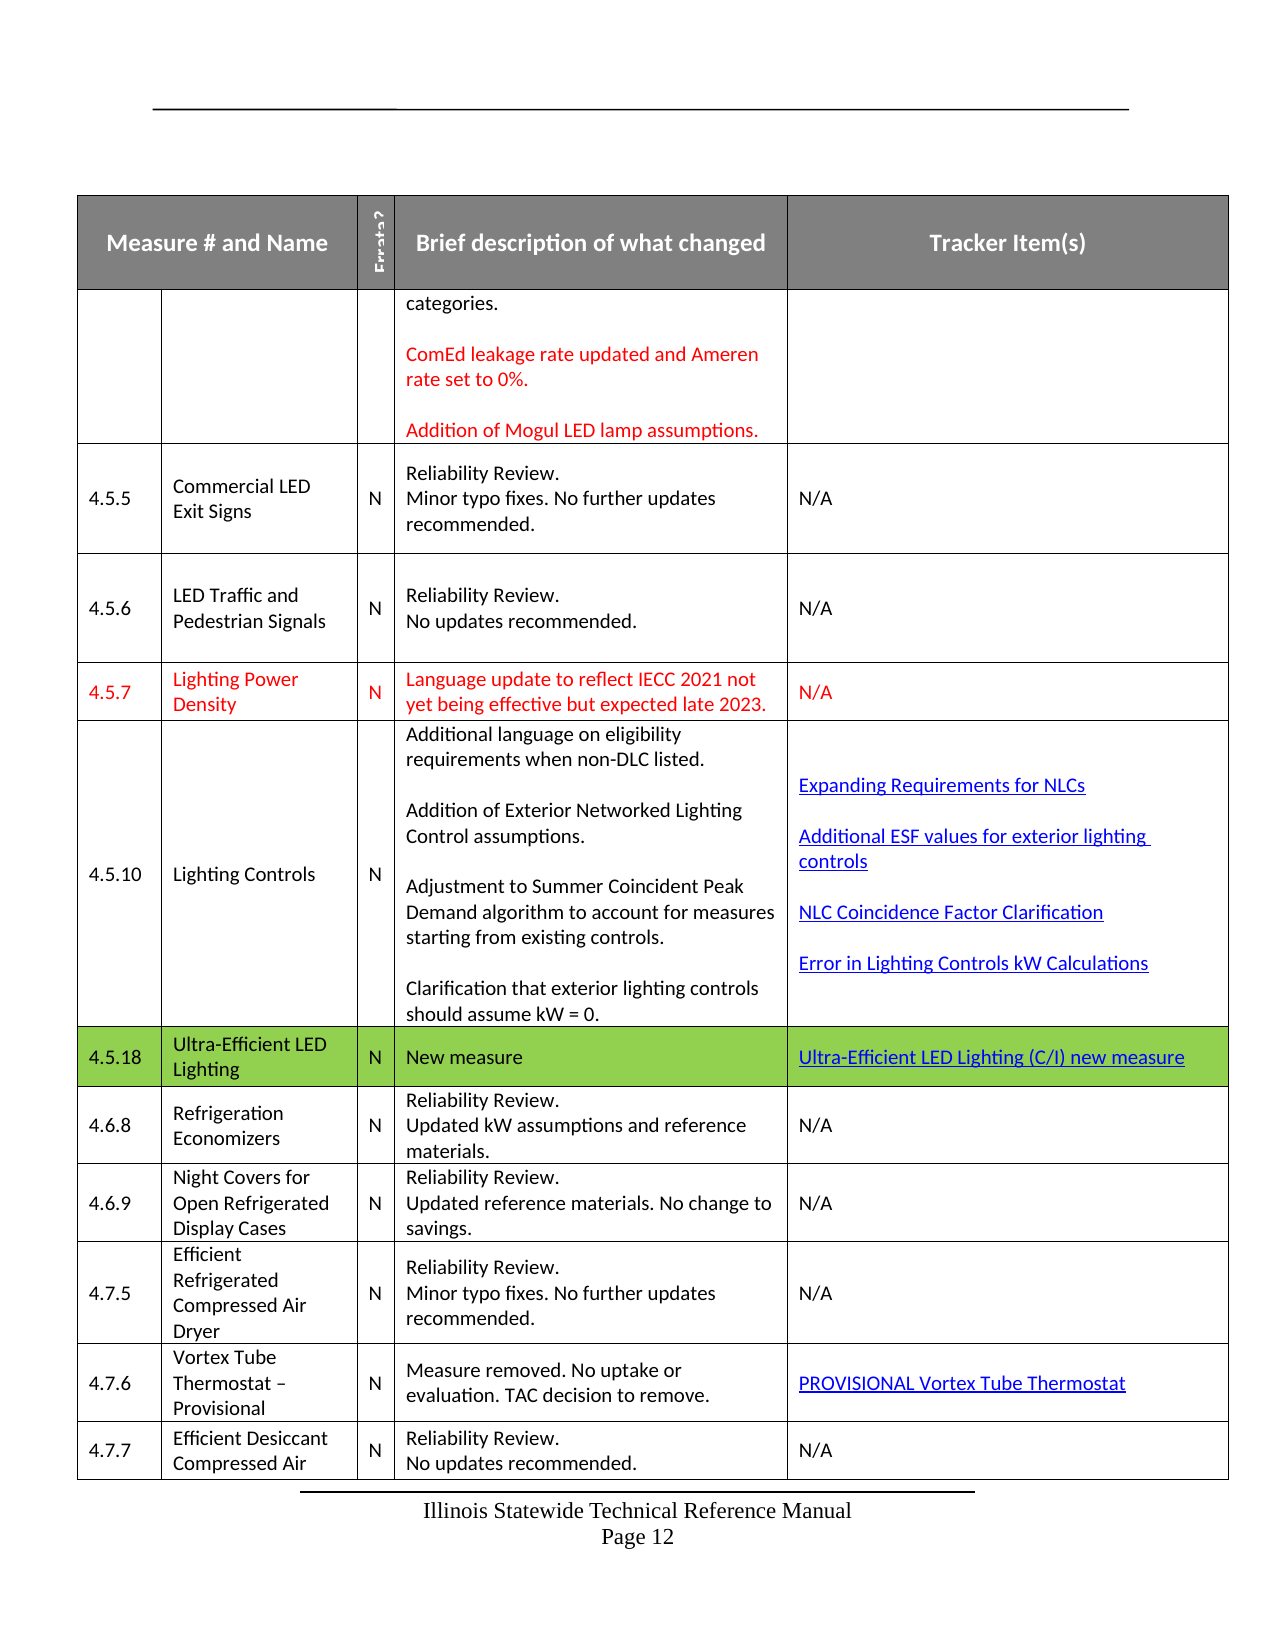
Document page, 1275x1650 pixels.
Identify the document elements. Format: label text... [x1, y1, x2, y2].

table_cell 4.6.8 [78, 1087, 161, 1163]
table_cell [162, 1422, 357, 1479]
table_cell N [358, 663, 394, 720]
table_cell 4.5.5 [78, 444, 161, 552]
table_cell N [358, 1027, 394, 1086]
table_header Tracker Item(s) [788, 196, 1228, 289]
table_cell 4.7.7 [78, 1422, 161, 1479]
table_cell Commercial LED Exit Signs [162, 444, 357, 552]
table_cell Reliability Review. No updates recommended. [395, 554, 787, 662]
table_cell 4.7.6 [78, 1344, 161, 1421]
table_cell Additional language on eligibility requirements when non-DLC listed. Addition of Exterior Networked Lighting Control assumptions. Adjustment to Summer Coincident Peak Demand algorithm to account for measures starting from existing controls. Clarification that exterior lighting controls should assume kW = 0. [395, 721, 787, 1026]
table_cell N/A [788, 663, 1228, 720]
table_cell Measure removed. No uptake or evaluation. TAC decision to remove. [395, 1344, 787, 1421]
table_cell Refrigeration Economizers [162, 1087, 357, 1163]
table_cell Reliability Review. Updated kW assumptions and reference materials. [395, 1087, 787, 1163]
table_cell 4.6.9 [78, 1164, 161, 1241]
table_cell Night Covers for Open Refrigerated Display Cases [162, 1164, 357, 1241]
table_cell New measure [395, 1027, 787, 1086]
table_cell 4.7.5 [78, 1242, 161, 1343]
table_cell N/A [788, 554, 1228, 662]
table_cell Efficient Refrigerated Compressed Air Dryer [162, 1242, 357, 1343]
table_cell 4.5.18 [78, 1027, 161, 1086]
table_cell PROVISIONAL Vortex Tube Thermostat [788, 1344, 1228, 1421]
table_cell Lighting Controls [162, 721, 357, 1026]
table_cell N [358, 721, 394, 1026]
table_cell N/A [788, 1164, 1228, 1241]
table_cell N [358, 290, 394, 443]
table_header Measure # and Name [78, 196, 357, 289]
table_cell 4.5.10 [78, 721, 161, 1026]
table_cell N [358, 1422, 394, 1479]
table_cell Reliability Review. Updated reference materials. No change to savings. [395, 1164, 787, 1241]
table_cell Ultra-Efficient LED Lighting [162, 1027, 357, 1086]
table_cell N [358, 554, 394, 662]
table_cell Language update to reflect IECC 2021 not yet being effective but expected late 2023. [395, 663, 787, 720]
table_header Errata? [358, 196, 394, 289]
table_cell Vortex Tube Thermostat – Provisional [162, 1344, 357, 1421]
table_cell N/A [788, 1242, 1228, 1343]
table_cell Reliability Review. Minor typo fixes. No further updates recommended. [395, 444, 787, 552]
table_cell N/A [788, 1422, 1228, 1479]
table_cell Ultra-Efficient LED Lighting (C/I) new measure [788, 1027, 1228, 1086]
table_cell N [358, 1344, 394, 1421]
table_cell Reliability Review. Minor typo fixes. No further updates recommended. [395, 1242, 787, 1343]
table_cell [788, 290, 1228, 443]
table_cell N [358, 1164, 394, 1241]
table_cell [395, 1422, 787, 1479]
table_cell Lighting Power Density [162, 663, 357, 720]
table_cell N [358, 444, 394, 552]
table_cell N [358, 1242, 394, 1343]
table_cell 4.5.7 [78, 663, 161, 720]
table_cell 4.5.6 [78, 554, 161, 662]
table_cell N/A [788, 444, 1228, 552]
table_cell LED Traffic and Pedestrian Signals [162, 554, 357, 662]
table_header Brief description of what changed [395, 196, 787, 289]
table_cell Expanding Requirements for NLCs Additional ESF values for exterior lighting controls NLC Coincidence Factor Clarification Error in Lighting Controls kW Calculations [788, 721, 1228, 1026]
table_cell N [358, 1087, 394, 1163]
table_cell N/A [788, 1087, 1228, 1163]
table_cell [395, 290, 787, 443]
